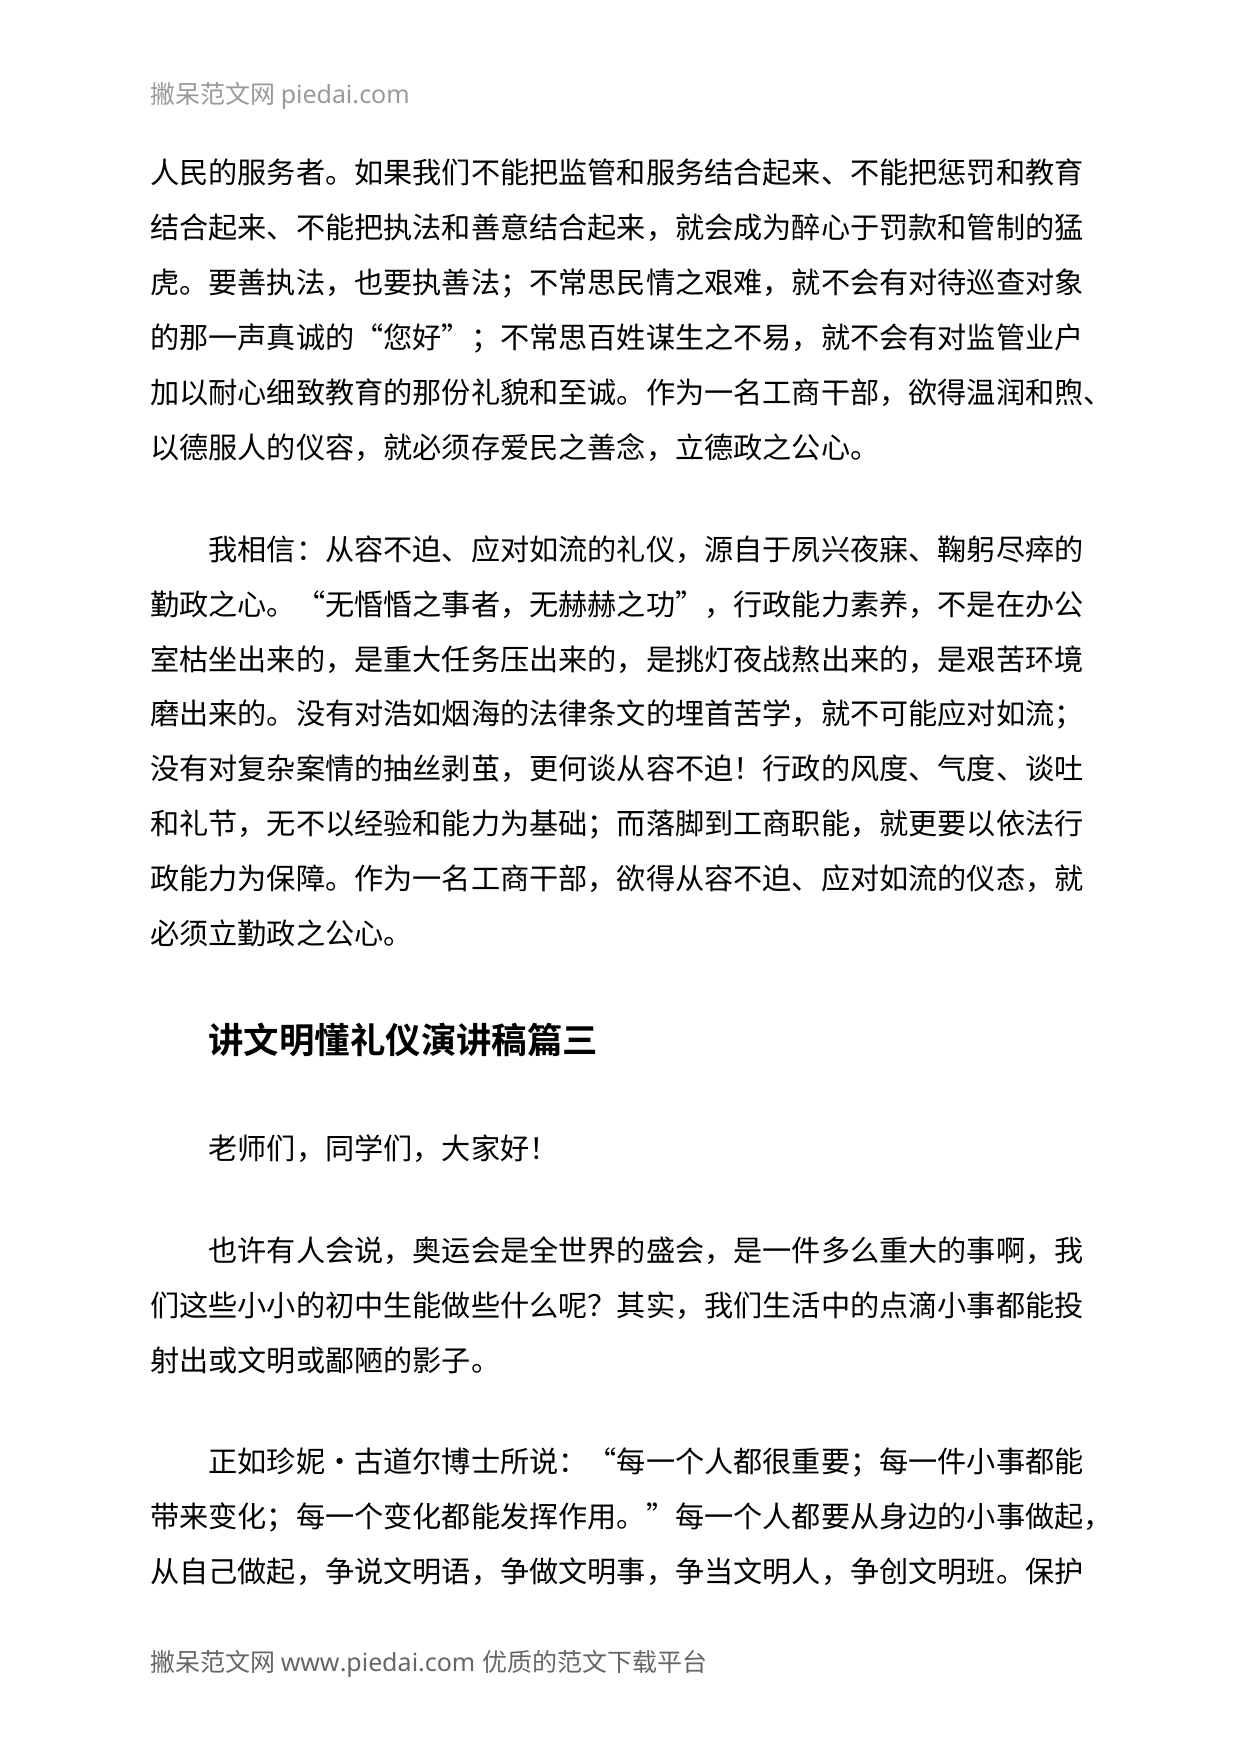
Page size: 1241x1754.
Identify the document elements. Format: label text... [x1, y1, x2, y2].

text 老师们，同学们，大家好！ [150, 1126, 1090, 1168]
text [150, 150, 1090, 467]
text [150, 1439, 1090, 1591]
text 讲文明懂礼仪演讲稿篇三 [150, 1012, 1090, 1063]
text 我相信：从容不迫、应对如流的礼仪，源自于夙兴夜寐、鞠躬尽瘁的勤政之心。“无惛惛之事者，无赫赫之功”，行政能力素养，不是在办公室枯坐出来的，是重大任务压出来的，是挑灯夜战熬出来的，是艰苦环境磨出来的。没有对浩如烟海的法律条文的埋首苦学，就不可能应对如流；没有对复杂案情的抽丝剥茧，更何谈从容不迫！行政的风度、气度、谈吐和礼节，无不以经验和能力为基础；而落脚到工商职能，就更要以依法行政能力为保障。作为一名工商干部，欲得从容不迫、应对如流的仪态，就必须立勤政之公心。 [150, 526, 1090, 953]
text 也许有人会说，奥运会是全世界的盛会，是一件多么重大的事啊，我们这些小小的初中生能做些什么呢？其实，我们生活中的点滴小事都能投射出或文明或鄙陋的影子。 [150, 1227, 1090, 1379]
